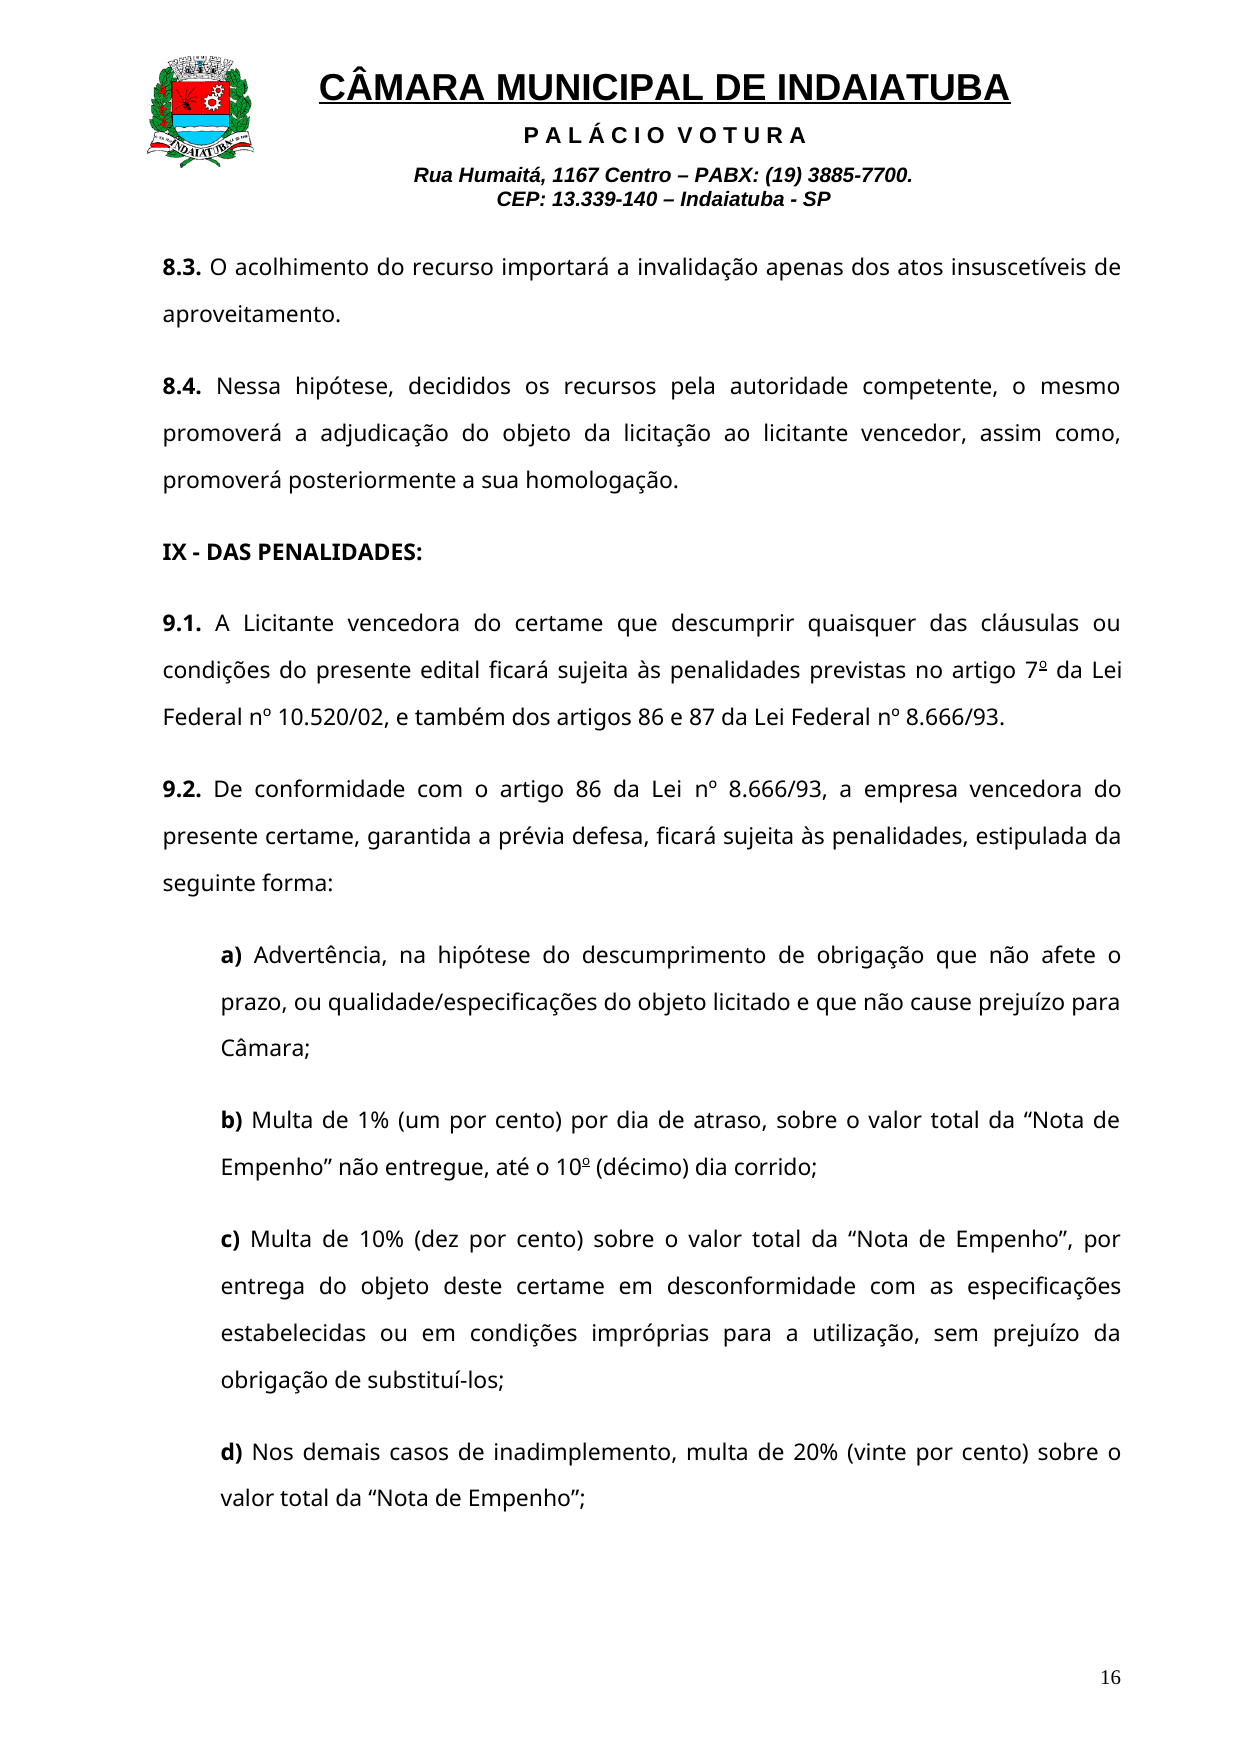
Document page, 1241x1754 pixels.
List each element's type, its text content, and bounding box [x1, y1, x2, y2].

text b) Multa de 1% (um por cento) por dia de atraso, sobre o valor total da “Nota de Empenho” não entregue, até o 10o (décimo) dia corrido; [220, 1104, 1122, 1182]
text 8.3. O acolhimento do recurso importará a invalidação apenas dos atos insuscetíveis de aproveitamento. [162, 251, 1122, 329]
text 9.1. A Licitante vencedora do certame que descumprir quaisquer das cláusulas ou condições do presente edital ficará sujeita às penalidades previstas no artigo 7o da Lei Federal nº 10.520/02, e também dos artigos 86 e 87 da Lei Federal nº 8.666/93. [162, 607, 1122, 732]
text 9.2. De conformidade com o artigo 86 da Lei nº 8.666/93, a empresa vencedora do presente certame, garantida a prévia defesa, ficará sujeita às penalidades, estipulada da seguinte forma: [162, 773, 1122, 898]
text c) Multa de 10% (dez por cento) sobre o valor total da “Nota de Empenho”, por entrega do objeto deste certame em desconformidade com as especificações estabelecidas ou em condições impróprias para a utilização, sem prejuízo da obrigação de substituí-los; [220, 1223, 1122, 1395]
text a) Advertência, na hipótese do descumprimento de obrigação que não afete o prazo, ou qualidade/especificações do objeto licitado e que não cause prejuízo para Câmara; [220, 938, 1122, 1063]
list 8.4. Nessa hipótese, decididos os recursos pela autoridade competente, o mesmo promoverá a adjudicação do objeto da licitação ao licitante vencedor, assim como, promoverá posteriormente a sua homologação. [162, 370, 1122, 495]
text d) Nos demais casos de inadimplemento, multa de 20% (vinte por cento) sobre o valor total da “Nota de Empenho”; [220, 1435, 1122, 1513]
subtitle IX - DAS PENALIDADES: [162, 535, 1122, 567]
